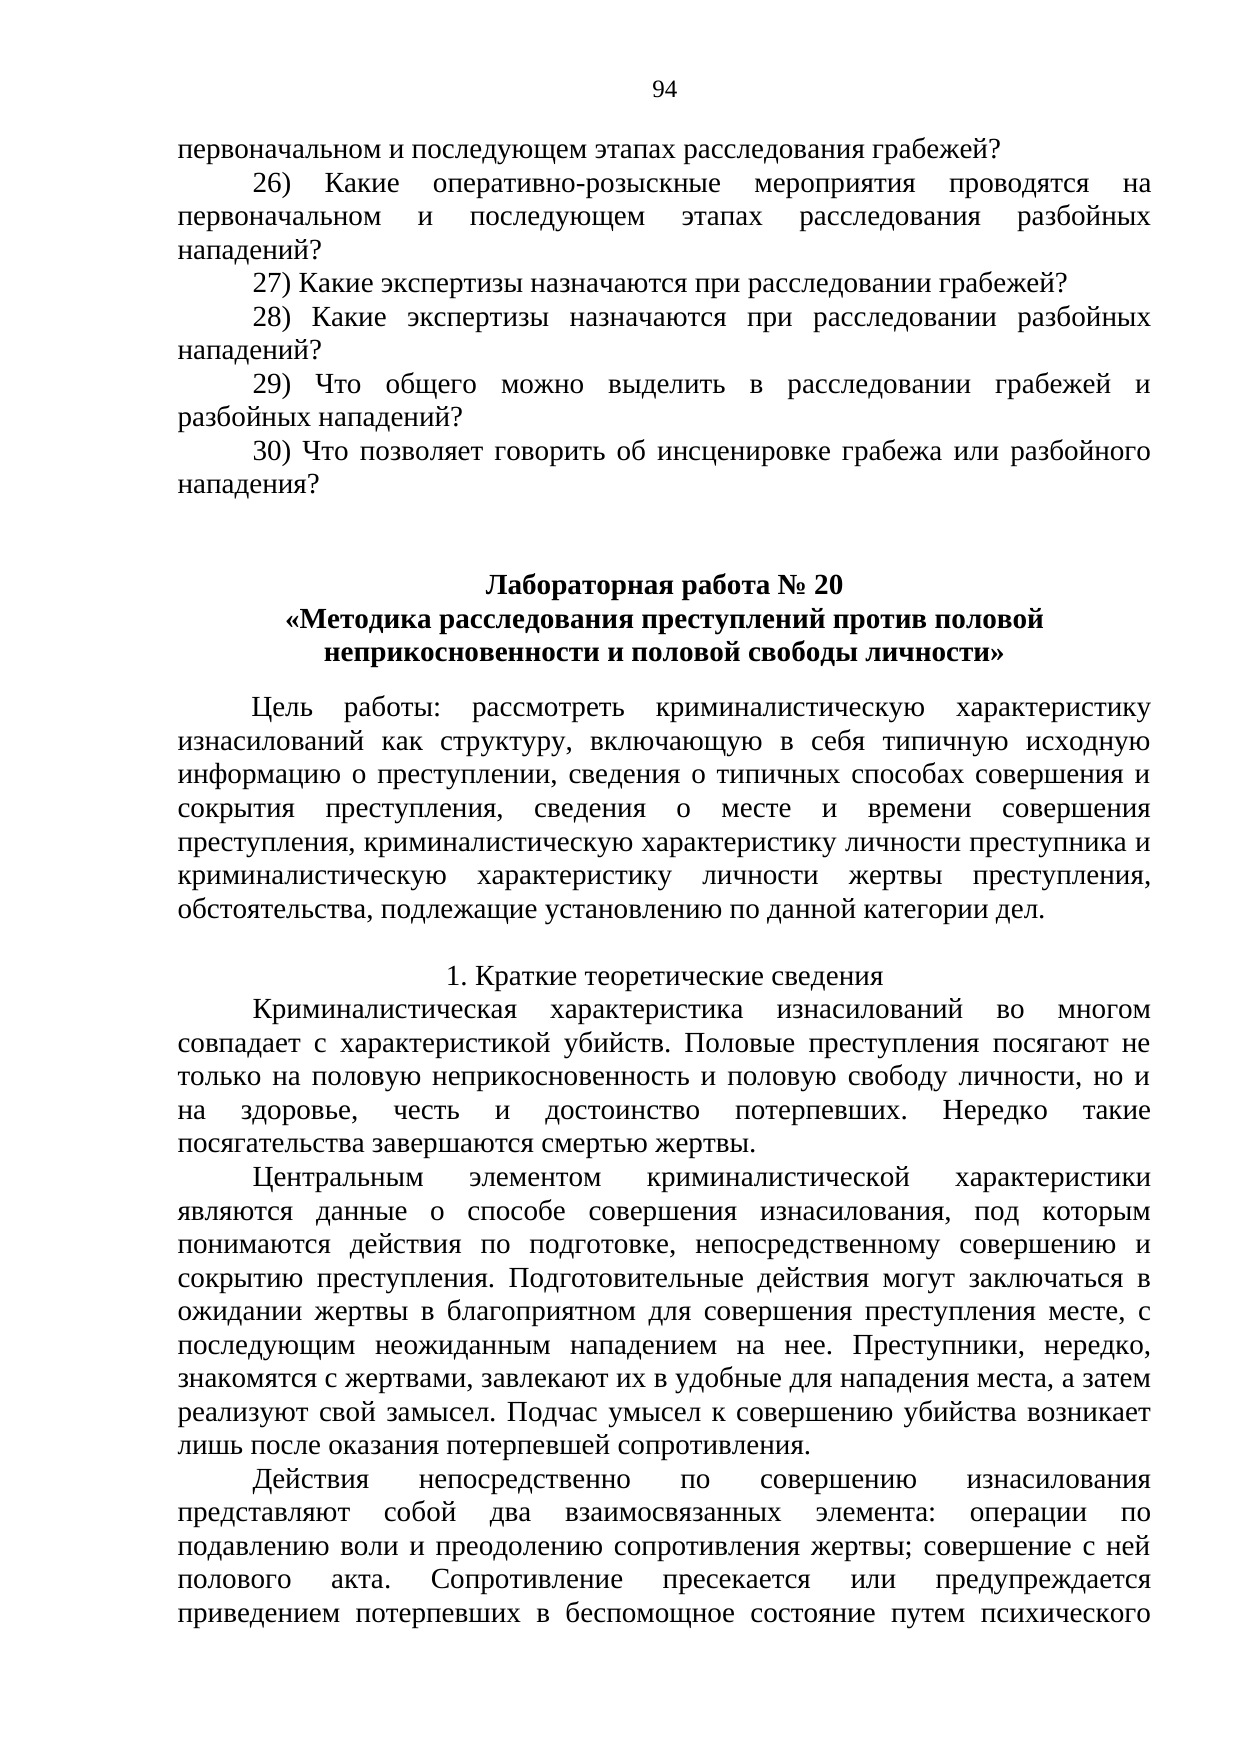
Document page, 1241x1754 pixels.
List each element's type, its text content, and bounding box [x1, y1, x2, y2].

text 26) Какие оперативно-розыскные мероприятия проводятся на первоначальном и последующем этапах расследования разбойных нападений? [177, 165, 1152, 265]
text 28) Какие экспертизы назначаются при расследовании разбойных нападений? [177, 299, 1152, 366]
text 29) Что общего можно выделить в расследовании грабежей и разбойных нападений? [177, 366, 1152, 433]
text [177, 1461, 1152, 1629]
text Лабораторная работа № 20 [177, 567, 1152, 601]
text «Методика расследования преступлений против половой неприкосновенности и половой свободы личности» [177, 601, 1152, 668]
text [177, 131, 1152, 165]
text 1. Краткие теоретические сведения [177, 958, 1152, 991]
text 30) Что позволяет говорить об инсценировке грабежа или разбойного нападения? [177, 433, 1152, 500]
text Цель работы: рассмотреть криминалистическую характеристику изнасилований как структуру, включающую в себя типичную исходную информацию о преступлении, сведения о типичных способах совершения и сокрытия преступления, сведения о месте и времени совершения преступления, криминалистическую характеристику личности преступника и криминалистическую характеристику личности жертвы преступления, обстоятельства, подлежащие установлению по данной категории дел. [177, 689, 1152, 924]
text 27) Какие экспертизы назначаются при расследовании грабежей? [177, 265, 1152, 299]
text Центральным элементом криминалистической характеристики являются данные о способе совершения изнасилования, под которым понимаются действия по подготовке, непосредственному совершению и сокрытию преступления. Подготовительные действия могут заключаться в ожидании жертвы в благоприятном для совершения преступления месте, с последующим неожиданным нападением на нее. Преступники, нередко, знакомятся с жертвами, завлекают их в удобные для нападения места, а затем реализуют свой замысел. Подчас умысел к совершению убийства возникает лишь после оказания потерпевшей сопротивления. [177, 1159, 1152, 1461]
text Криминалистическая характеристика изнасилований во многом совпадает с характеристикой убийств. Половые преступления посягают не только на половую неприкосновенность и половую свободу личности, но и на здоровье, честь и достоинство потерпевших. Нередко такие посягательства завершаются смертью жертвы. [177, 991, 1152, 1159]
